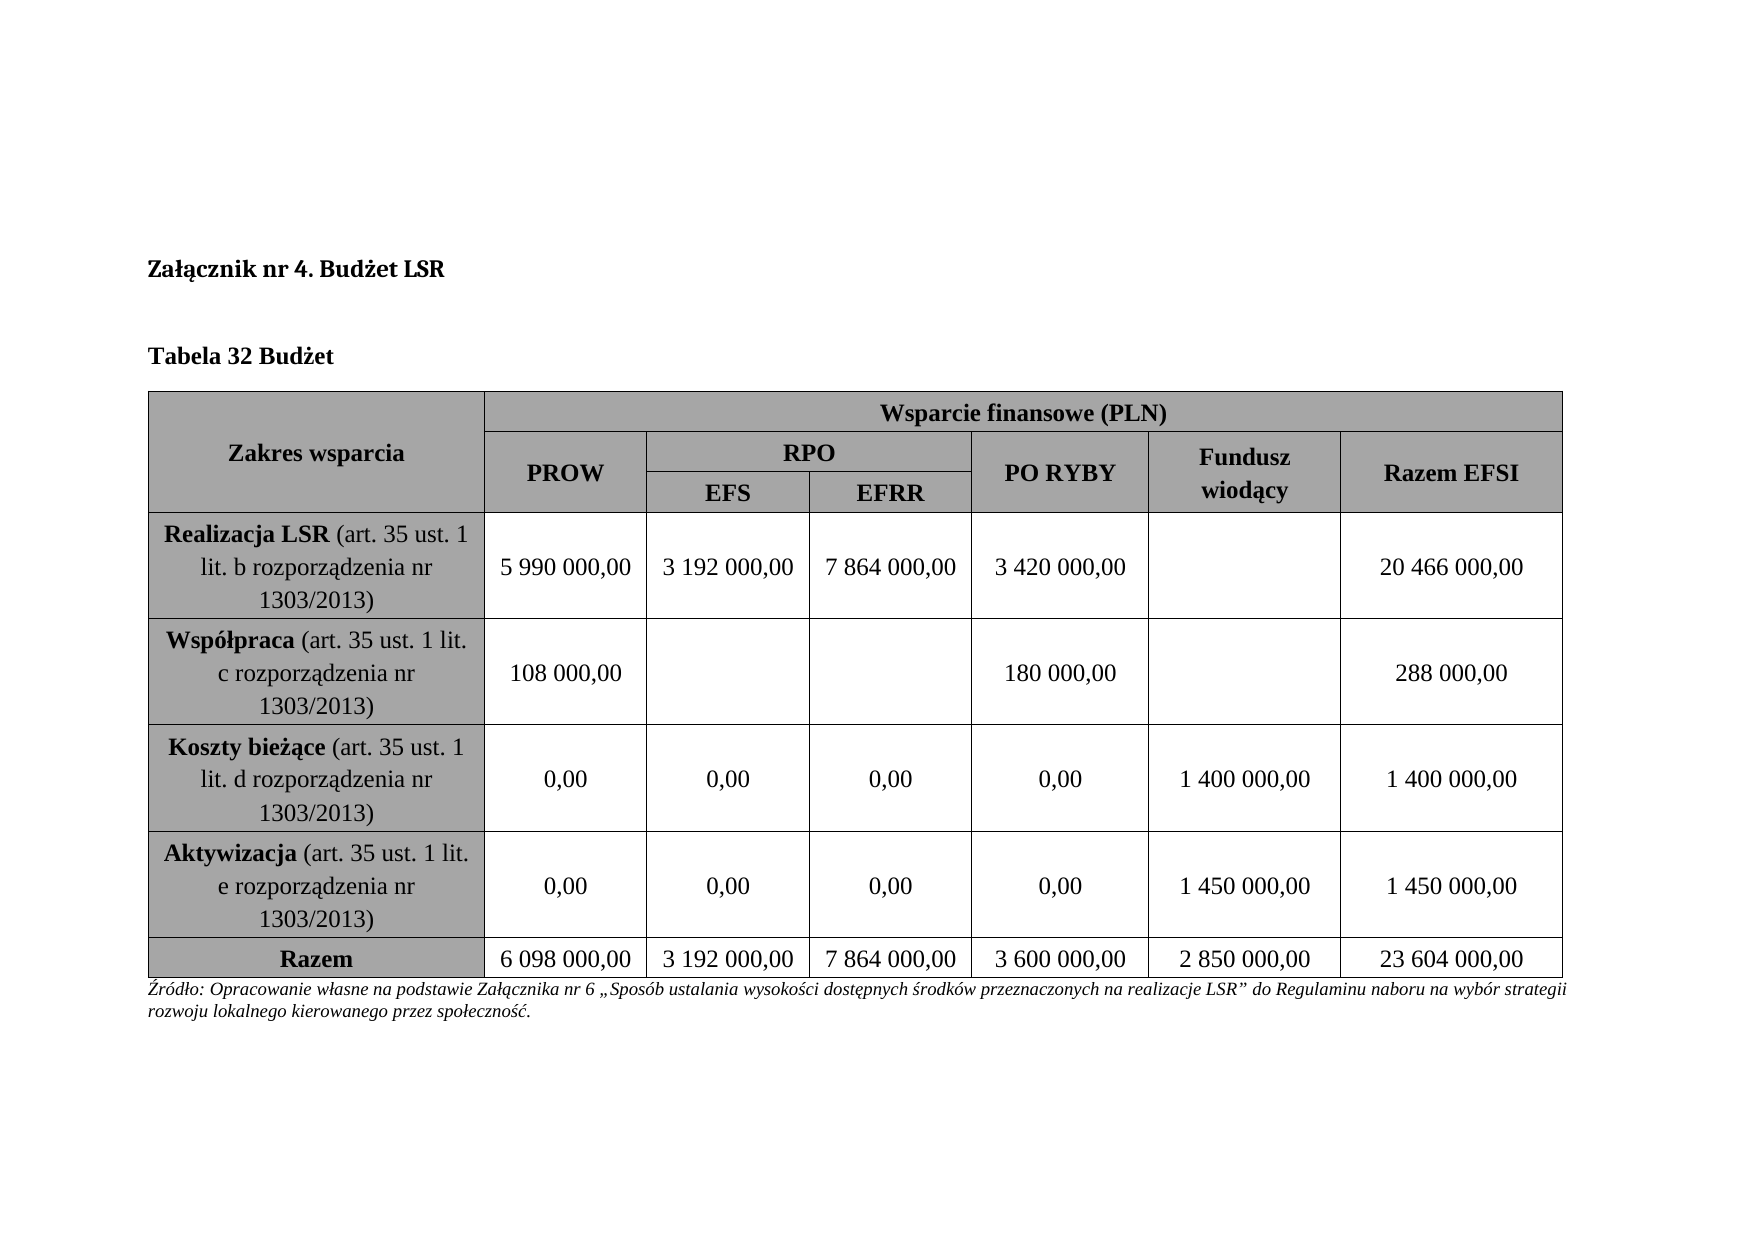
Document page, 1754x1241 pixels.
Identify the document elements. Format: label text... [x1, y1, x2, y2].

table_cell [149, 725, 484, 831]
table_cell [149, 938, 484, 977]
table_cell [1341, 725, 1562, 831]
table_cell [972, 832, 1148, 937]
subtitle Załącznik nr 4. Budżet LSR [148, 255, 1606, 283]
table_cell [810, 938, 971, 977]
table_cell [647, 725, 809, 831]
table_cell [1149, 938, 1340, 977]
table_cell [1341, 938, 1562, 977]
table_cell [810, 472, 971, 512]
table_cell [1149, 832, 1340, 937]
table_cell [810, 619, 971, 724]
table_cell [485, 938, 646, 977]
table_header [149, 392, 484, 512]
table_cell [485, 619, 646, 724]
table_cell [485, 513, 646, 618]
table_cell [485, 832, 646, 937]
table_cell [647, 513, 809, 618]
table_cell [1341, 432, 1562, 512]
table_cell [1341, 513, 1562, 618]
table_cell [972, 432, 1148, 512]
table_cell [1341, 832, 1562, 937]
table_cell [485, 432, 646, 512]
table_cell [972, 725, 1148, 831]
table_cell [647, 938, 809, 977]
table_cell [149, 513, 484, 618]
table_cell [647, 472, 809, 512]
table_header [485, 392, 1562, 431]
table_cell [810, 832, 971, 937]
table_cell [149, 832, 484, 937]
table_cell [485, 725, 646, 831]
text Źródło: Opracowanie własne na podstawie Załącznika nr 6 „Sposób ustalania wysokości dostępnych środków przeznaczonych na realizacje LSR” do Regulaminu naboru na wybór strategii rozwoju lokalnego kierowanego przez społeczność. [148, 978, 1606, 1021]
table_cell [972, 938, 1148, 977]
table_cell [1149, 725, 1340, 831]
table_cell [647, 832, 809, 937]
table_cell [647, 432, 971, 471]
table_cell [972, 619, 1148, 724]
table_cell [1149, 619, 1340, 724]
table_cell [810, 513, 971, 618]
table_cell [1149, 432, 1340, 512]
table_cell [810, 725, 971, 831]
text Tabela 32 Budżet [148, 341, 1606, 370]
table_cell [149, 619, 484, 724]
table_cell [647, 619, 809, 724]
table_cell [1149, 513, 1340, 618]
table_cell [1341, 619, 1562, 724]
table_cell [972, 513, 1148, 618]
